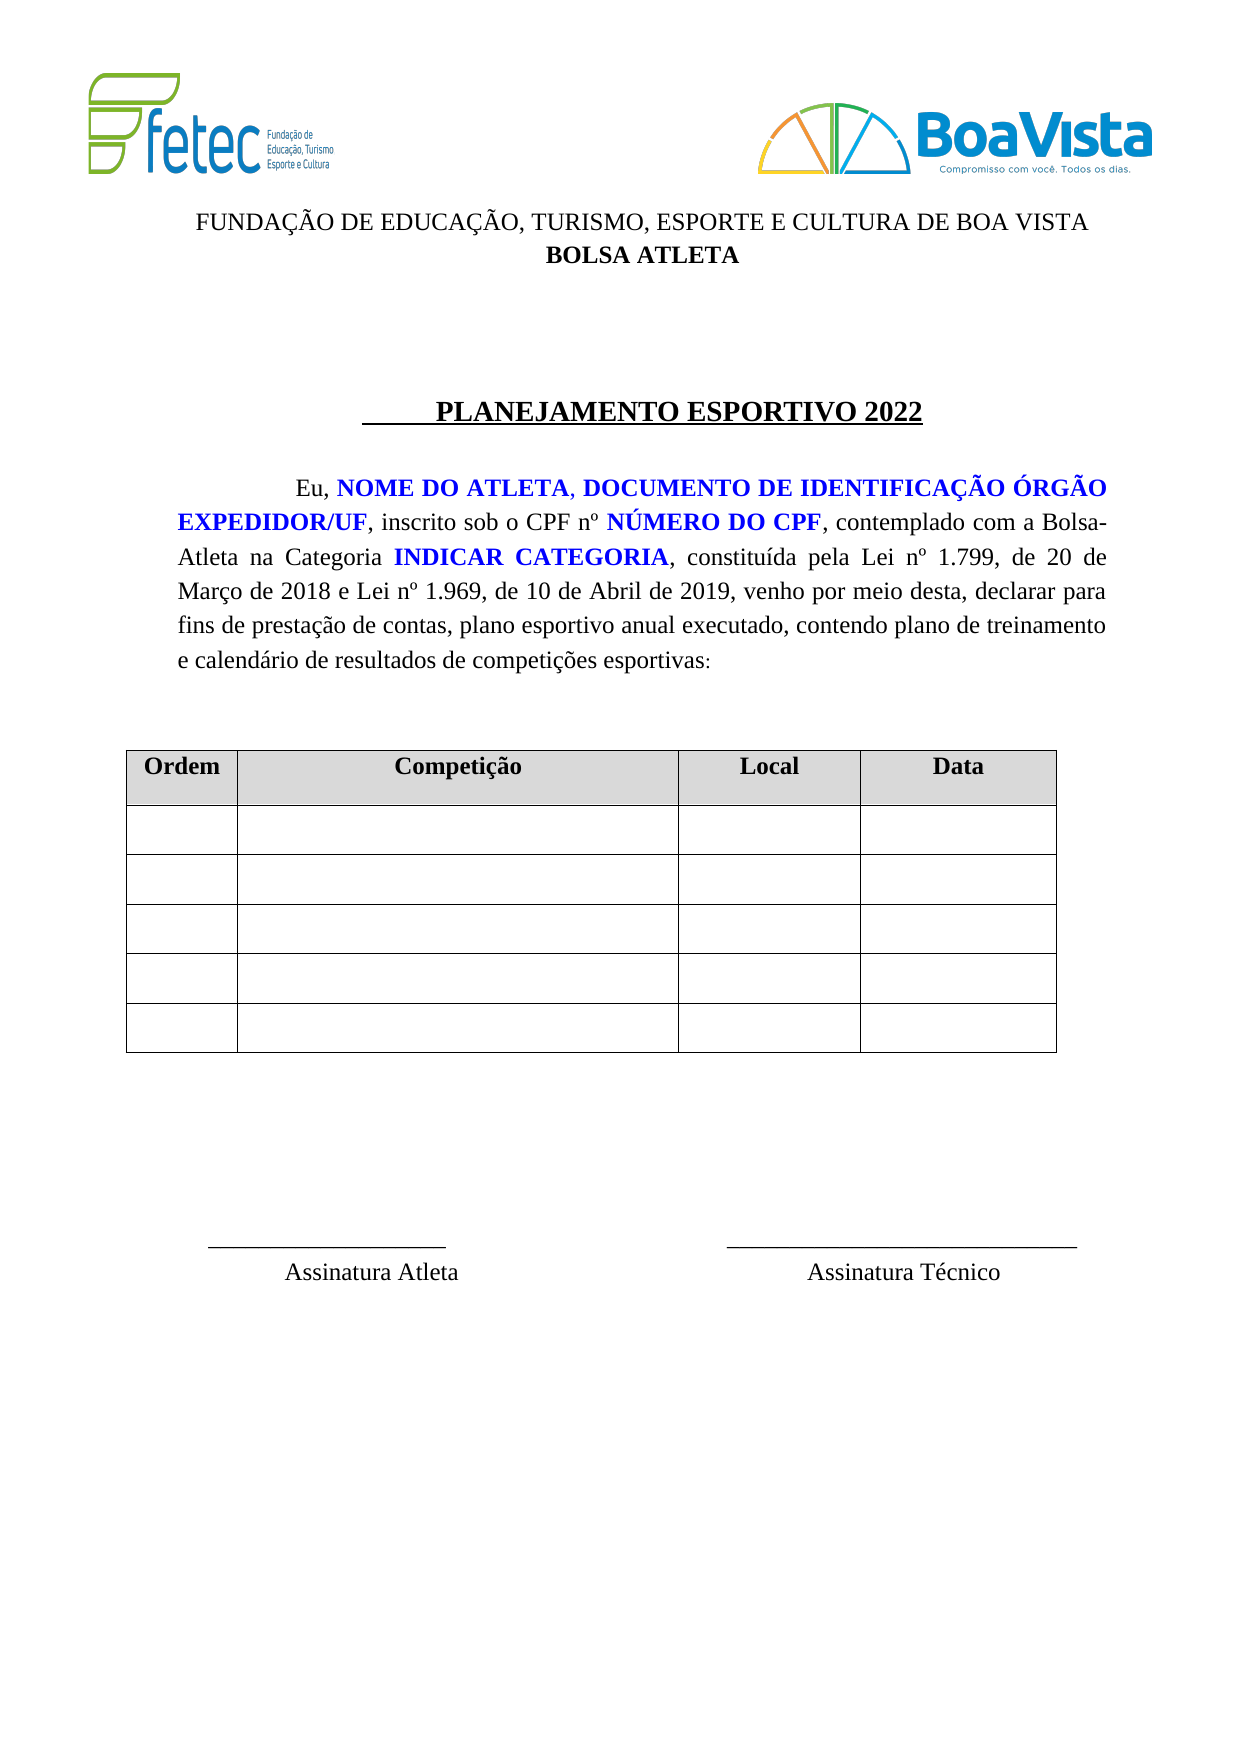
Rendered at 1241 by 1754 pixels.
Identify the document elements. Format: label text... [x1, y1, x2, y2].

table_cell [238, 855, 678, 903]
table_cell [861, 855, 1056, 903]
table_cell [679, 1004, 860, 1052]
table_cell [861, 806, 1056, 854]
table_cell [127, 855, 237, 903]
table_cell [127, 954, 237, 1002]
table_cell [238, 905, 678, 953]
text ___________________ ____________________________ [177, 1222, 1107, 1251]
table_header Data [861, 751, 1056, 804]
table_header Competição [238, 751, 678, 804]
table_cell [127, 1004, 237, 1052]
picture [88, 73, 335, 174]
table_cell [238, 1004, 678, 1052]
picture [1134, 142, 1143, 149]
table_cell [127, 905, 237, 953]
table_cell [861, 1004, 1056, 1052]
text Assinatura Atleta Assinatura Técnico [177, 1257, 1107, 1285]
table_cell [679, 905, 860, 953]
table_cell [861, 905, 1056, 953]
table_cell [679, 806, 860, 854]
table_cell [127, 806, 237, 854]
text Eu, NOME DO ATLETA, DOCUMENTO DE IDENTIFICAÇÃO ÓRGÃO EXPEDIDOR/UF, inscrito sob o CPF nº NÚMERO DO CPF, contemplado com a Bolsa-Atleta na Categoria INDICAR CATEGORIA, constituída pela Lei nº 1.799, de 20 de Março de 2018 e Lei nº 1.969, de 10 de Abril de 2019, venho por meio desta, declarar para fins de prestação de contas, plano esportivo anual executado, contendo plano de treinamento e calendário de resultados de competições esportivas: [177, 473, 1107, 674]
table_header Local [679, 751, 860, 804]
table_cell [679, 954, 860, 1002]
table_header Ordem [127, 751, 237, 804]
table_cell [679, 855, 860, 903]
table_cell [238, 954, 678, 1002]
table_cell [861, 954, 1056, 1002]
table_cell [238, 806, 678, 854]
picture [758, 103, 1152, 174]
list PLANEJAMENTO ESPORTIVO 2022 [177, 394, 1107, 428]
